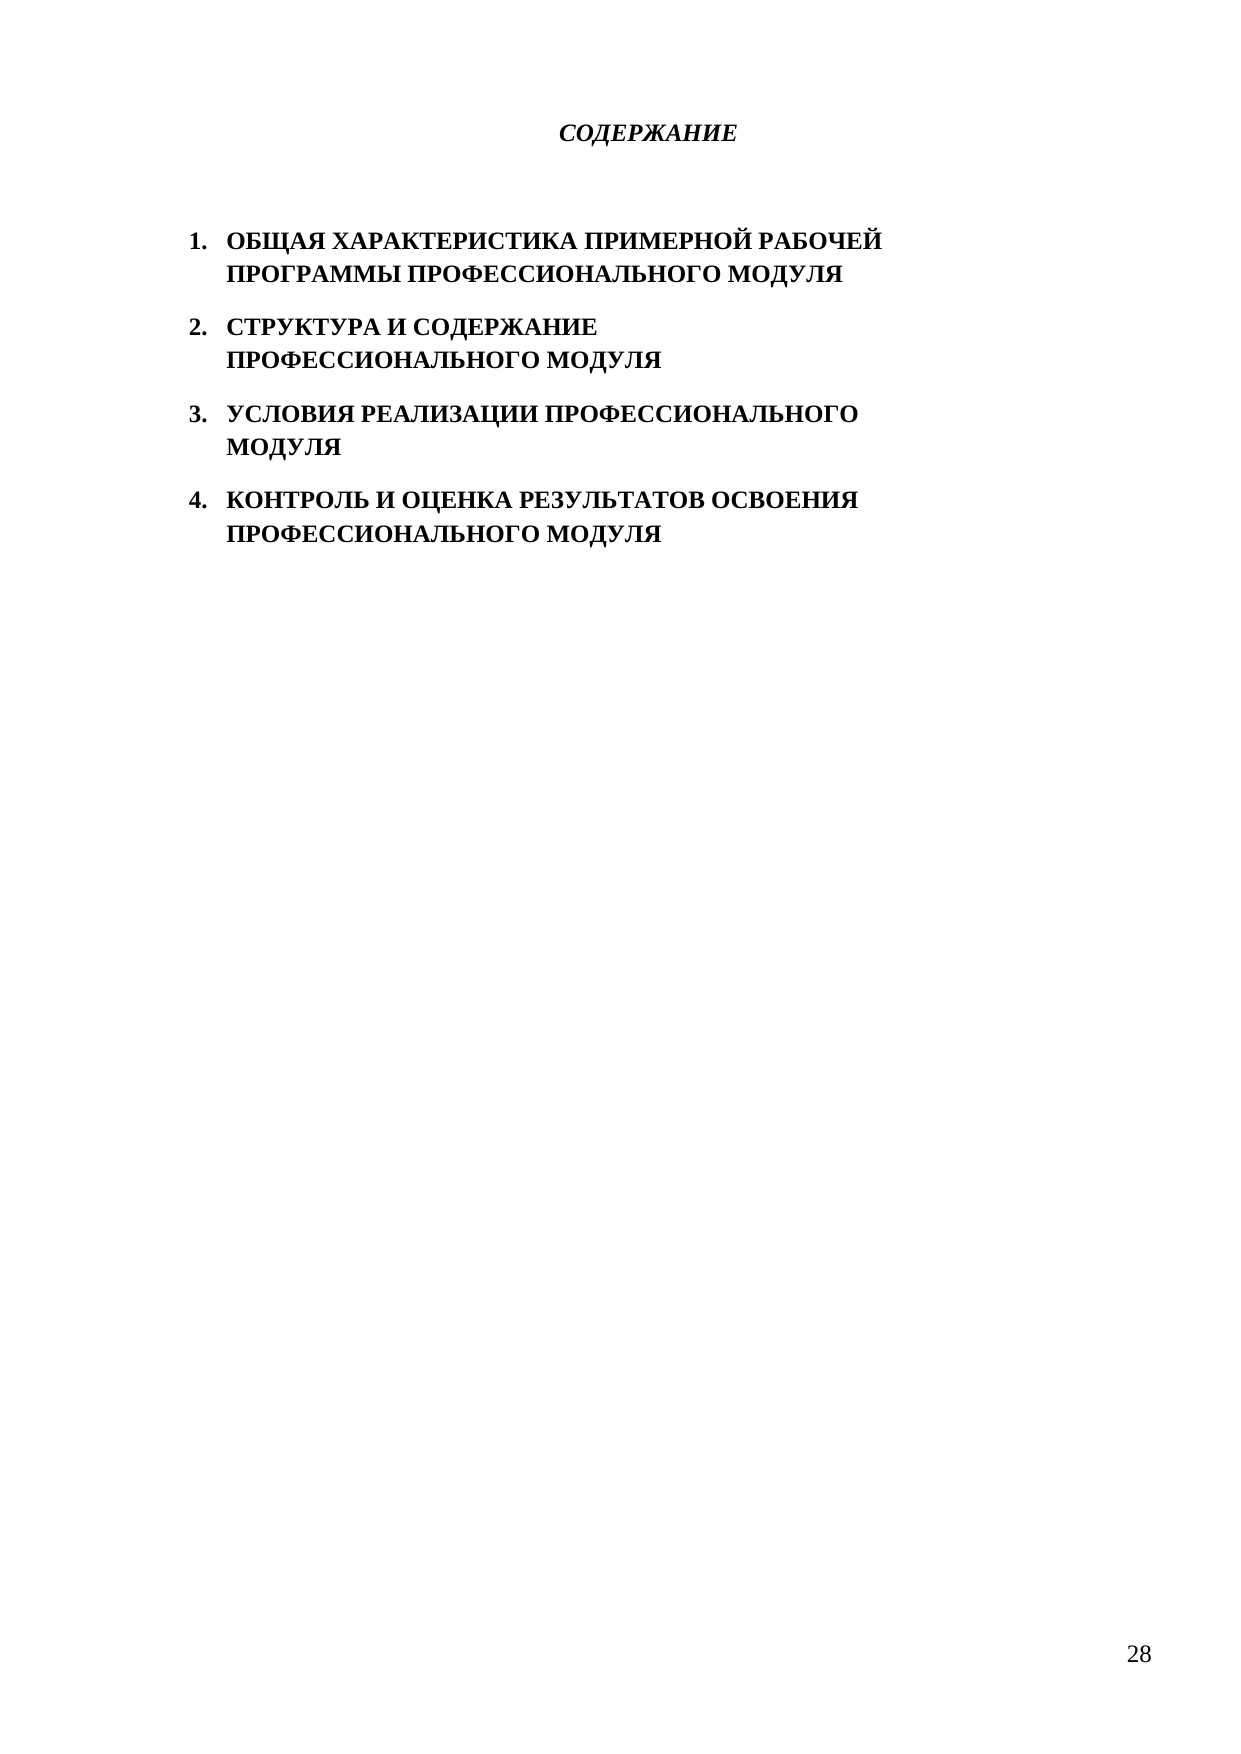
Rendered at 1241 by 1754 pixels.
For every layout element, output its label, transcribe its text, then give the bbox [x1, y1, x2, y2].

text СОДЕРЖАНИЕ [148, 118, 1152, 147]
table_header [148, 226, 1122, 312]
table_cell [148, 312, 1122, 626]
